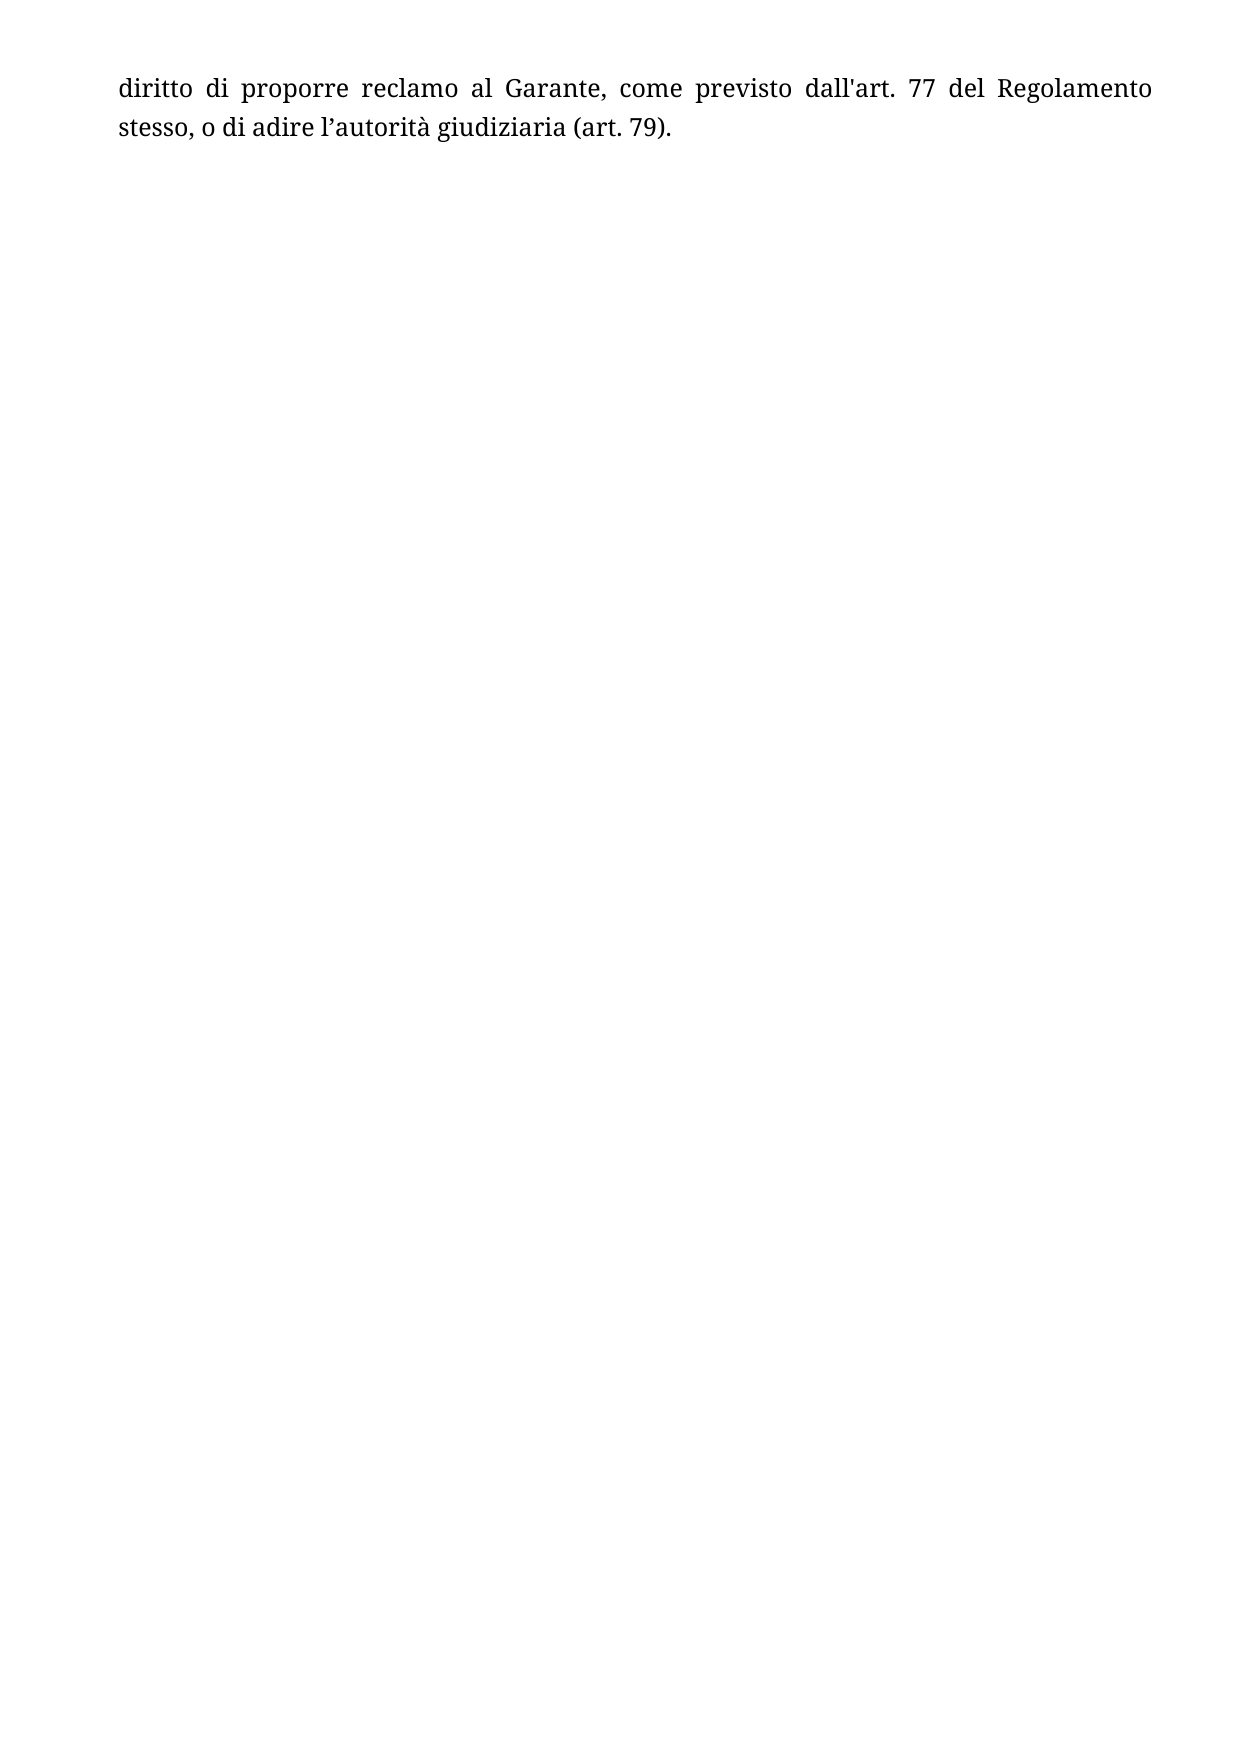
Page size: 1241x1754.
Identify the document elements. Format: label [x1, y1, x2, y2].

text [118, 71, 1154, 144]
